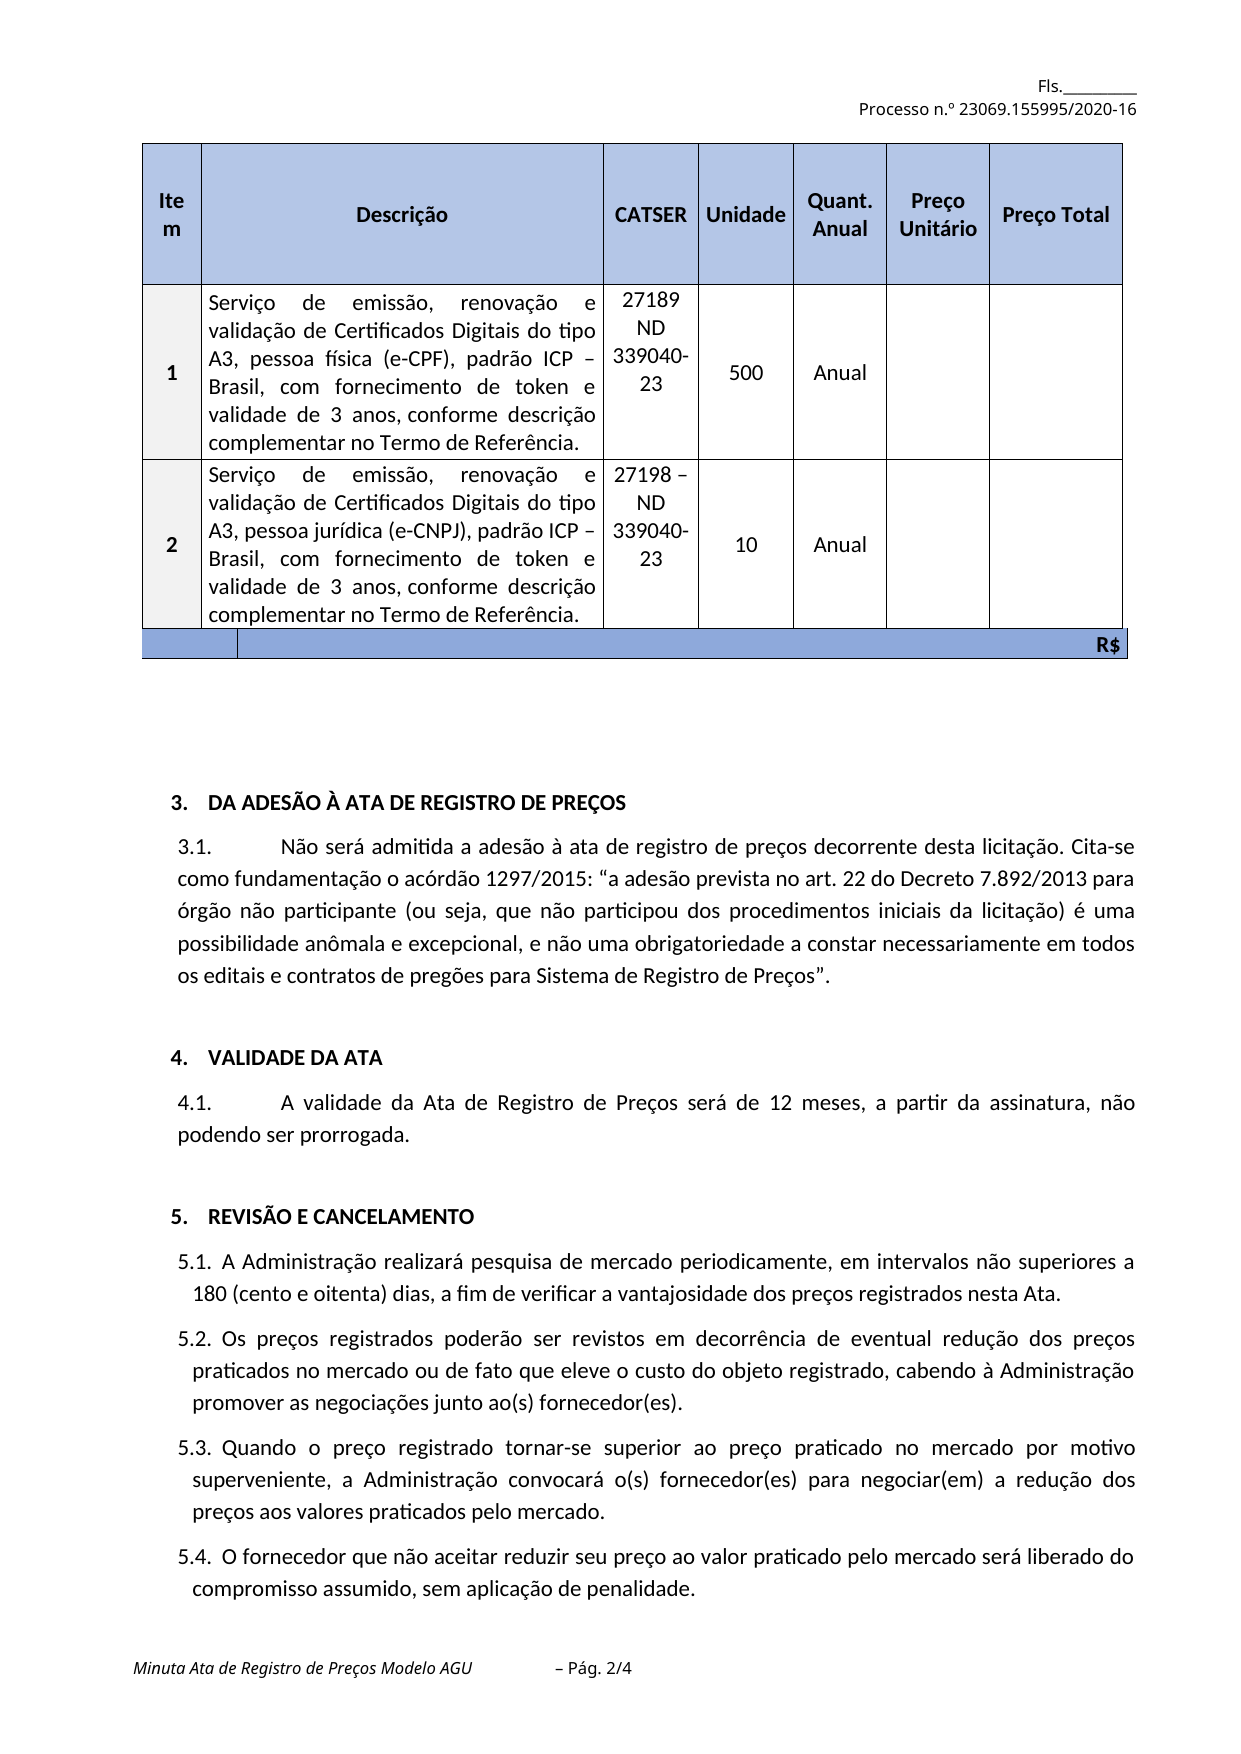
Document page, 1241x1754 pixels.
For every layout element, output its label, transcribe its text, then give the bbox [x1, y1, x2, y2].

list Os preços registrados poderão ser revistos em decorrência de eventual redução dos preços praticados no mercado ou de fato que eleve o custo do objeto registrado, cabendo à Administração promover as negociações junto ao(s) fornecedor(es). [177, 1324, 1137, 1416]
list Não será admitida a adesão à ata de registro de preços decorrente desta licitação. Cita-se como fundamentação o acórdão 1297/2015: “a adesão prevista no art. 22 do Decreto 7.892/2013 para órgão não participante (ou seja, que não participou dos procedimentos iniciais da licitação) é uma possibilidade anômala e excepcional, e não uma obrigatoriedade a constar necessariamente em todos os editais e contratos de pregões para Sistema de Registro de Preços”. [177, 832, 1137, 989]
table_header Unidade [699, 144, 793, 284]
list DA ADESÃO À ATA DE REGISTRO DE PREÇOS [170, 788, 1137, 816]
list Quando o preço registrado tornar-se superior ao preço praticado no mercado por motivo superveniente, a Administração convocará o(s) fornecedor(es) para negociar(em) a redução dos preços aos valores praticados pelo mercado. [177, 1433, 1137, 1525]
table_cell [142, 629, 237, 658]
table_cell 27198 – ND 339040-23 [604, 460, 698, 628]
table_header CATSER [604, 144, 698, 284]
table_cell 2 [143, 460, 201, 628]
table_header Preço Unitário [887, 144, 989, 284]
table_cell Serviço de emissão, renovação e validação de Certificados Digitais do tipo A3, pessoa física (e-CPF), padrão ICP – Brasil, com fornecimento de token e validade de 3 anos, conforme descrição complementar no Termo de Referência. [202, 285, 603, 459]
table_cell 1 [143, 285, 201, 459]
table_cell [990, 285, 1122, 459]
table_cell 500 [699, 285, 793, 459]
list A validade da Ata de Registro de Preços será de 12 meses, a partir da assinatura, não podendo ser prorrogada. [177, 1088, 1137, 1148]
table_cell [887, 460, 989, 628]
table_header Preço Total [990, 144, 1122, 284]
list O fornecedor que não aceitar reduzir seu preço ao valor praticado pelo mercado será liberado do compromisso assumido, sem aplicação de penalidade. [177, 1542, 1137, 1602]
table_cell Serviço de emissão, renovação e validação de Certificados Digitais do tipo A3, pessoa jurídica (e-CNPJ), padrão ICP – Brasil, com fornecimento de token e validade de 3 anos, conforme descrição complementar no Termo de Referência. [202, 460, 603, 628]
table_header Quant. Anual [794, 144, 886, 284]
list A Administração realizará pesquisa de mercado periodicamente, em intervalos não superiores a 180 (cento e oitenta) dias, a fim de verificar a vantajosidade dos preços registrados nesta Ata. [177, 1247, 1137, 1307]
table_header Descrição [202, 144, 603, 284]
table_cell R$ [238, 628, 1127, 658]
table_cell [990, 460, 1122, 628]
table_cell 10 [699, 460, 793, 628]
list VALIDADE DA ATA [170, 1043, 1137, 1071]
list REVISÃO E CANCELAMENTO [170, 1202, 1137, 1230]
table_cell Anual [794, 460, 886, 628]
table_header Item [143, 144, 201, 284]
table_cell [887, 285, 989, 459]
table_cell Anual [794, 285, 886, 459]
table_cell 27189 ND 339040-23 [604, 285, 698, 459]
